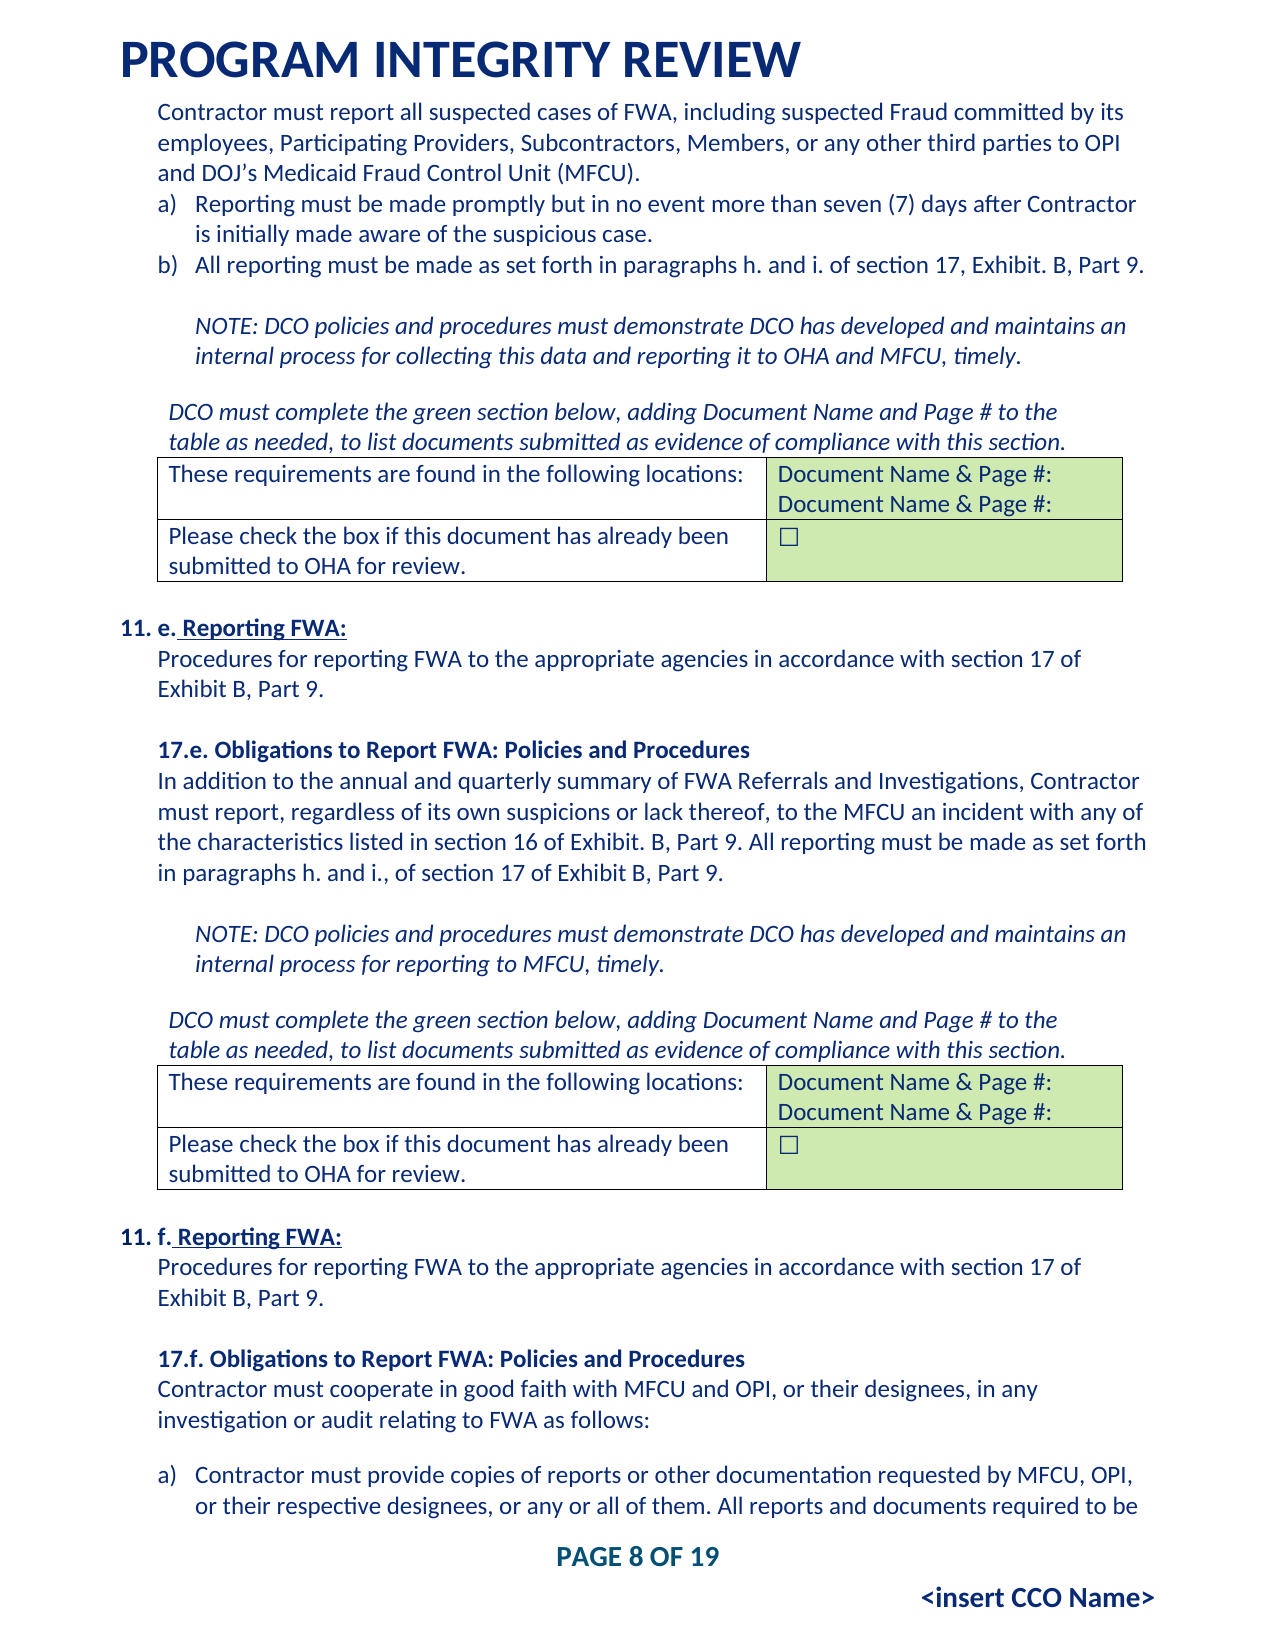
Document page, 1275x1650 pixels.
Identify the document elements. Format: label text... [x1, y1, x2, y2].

text In addition to the annual and quarterly summary of FWA Referrals and Investigations, Contractor must report, regardless of its own suspicions or lack thereof, to the MFCU an incident with any of the characteristics listed in section 16 of Exhibit. B, Part 9. All reporting must be made as set forth in paragraphs h. and i., of section 17 of Exhibit B, Part 9. [157, 765, 1155, 887]
table_cell These requirements are found in the following locations: [158, 1066, 766, 1127]
text 17.f. Obligations to Report FWA: Policies and Procedures [157, 1343, 1155, 1373]
list All reporting must be made as set forth in paragraphs h. and i. of section 17, Exhibit. B, Part 9. [157, 249, 1155, 279]
text NOTE: DCO policies and procedures must demonstrate DCO has developed and maintains an internal process for reporting to MFCU, timely. [195, 918, 1155, 979]
text Contractor must cooperate in good faith with MFCU and OPI, or their designees, in any investigation or audit relating to FWA as follows: [157, 1373, 1155, 1434]
table_cell Document Name & Page #: Document Name & Page #: [767, 458, 1122, 519]
list f. Reporting FWA: [120, 1221, 1155, 1251]
text Procedures for reporting FWA to the appropriate agencies in accordance with section 17 of Exhibit B, Part 9. [157, 643, 1155, 704]
table_cell Please check the box if this document has already been submitted to OHA for review. [158, 520, 766, 581]
table_header DCO must complete the green section below, adding Document Name and Page # to the table as needed, to list documents submitted as evidence of compliance with this section. [157, 1004, 1123, 1065]
text Procedures for reporting FWA to the appropriate agencies in accordance with section 17 of Exhibit B, Part 9. [157, 1251, 1155, 1312]
text NOTE: DCO policies and procedures must demonstrate DCO has developed and maintains an internal process for collecting this data and reporting it to OHA and MFCU, timely. [195, 310, 1155, 371]
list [157, 1459, 1155, 1520]
table_header DCO must complete the green section below, adding Document Name and Page # to the table as needed, to list documents submitted as evidence of compliance with this section. [157, 396, 1123, 457]
table_cell Please check the box if this document has already been submitted to OHA for review. [158, 1128, 766, 1189]
text Contractor must report all suspected cases of FWA, including suspected Fraud committed by its employees, Participating Providers, Subcontractors, Members, or any other third parties to OPI and DOJ’s Medicaid Fraud Control Unit (MFCU). [157, 96, 1155, 188]
table_cell Document Name & Page #: Document Name & Page #: [767, 1066, 1122, 1127]
list Reporting must be made promptly but in no event more than seven (7) days after Contractor is initially made aware of the suspicious case. [157, 188, 1155, 249]
text 17.e. Obligations to Report FWA: Policies and Procedures [157, 735, 1155, 765]
list e. Reporting FWA: [120, 613, 1155, 643]
table_cell These requirements are found in the following locations: [158, 458, 766, 519]
